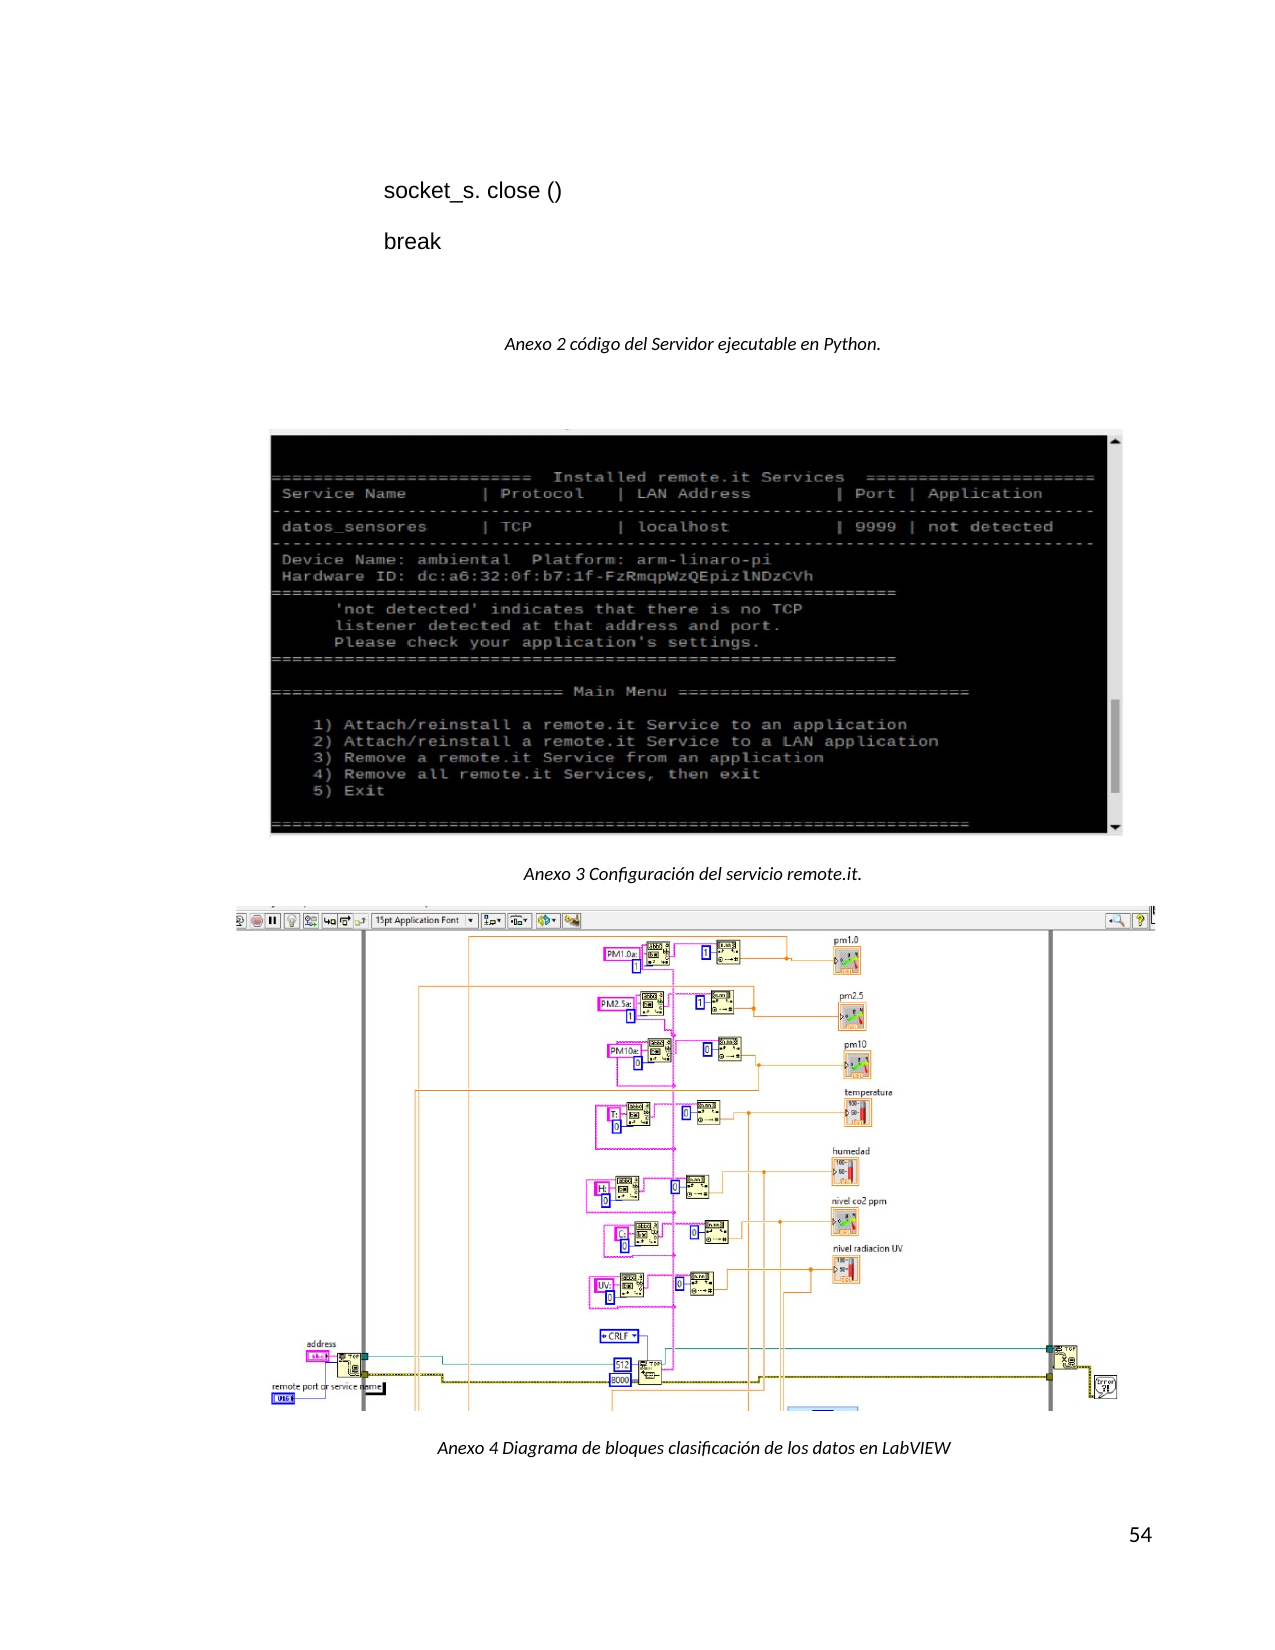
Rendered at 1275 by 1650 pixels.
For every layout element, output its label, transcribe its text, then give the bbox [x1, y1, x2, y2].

picture [265, 429, 1123, 838]
text socket_s. close () [236, 177, 1152, 203]
text break [236, 228, 1152, 254]
picture [236, 906, 1155, 1411]
text Anexo 2 código del Servidor ejecutable en Python. [236, 332, 1152, 355]
